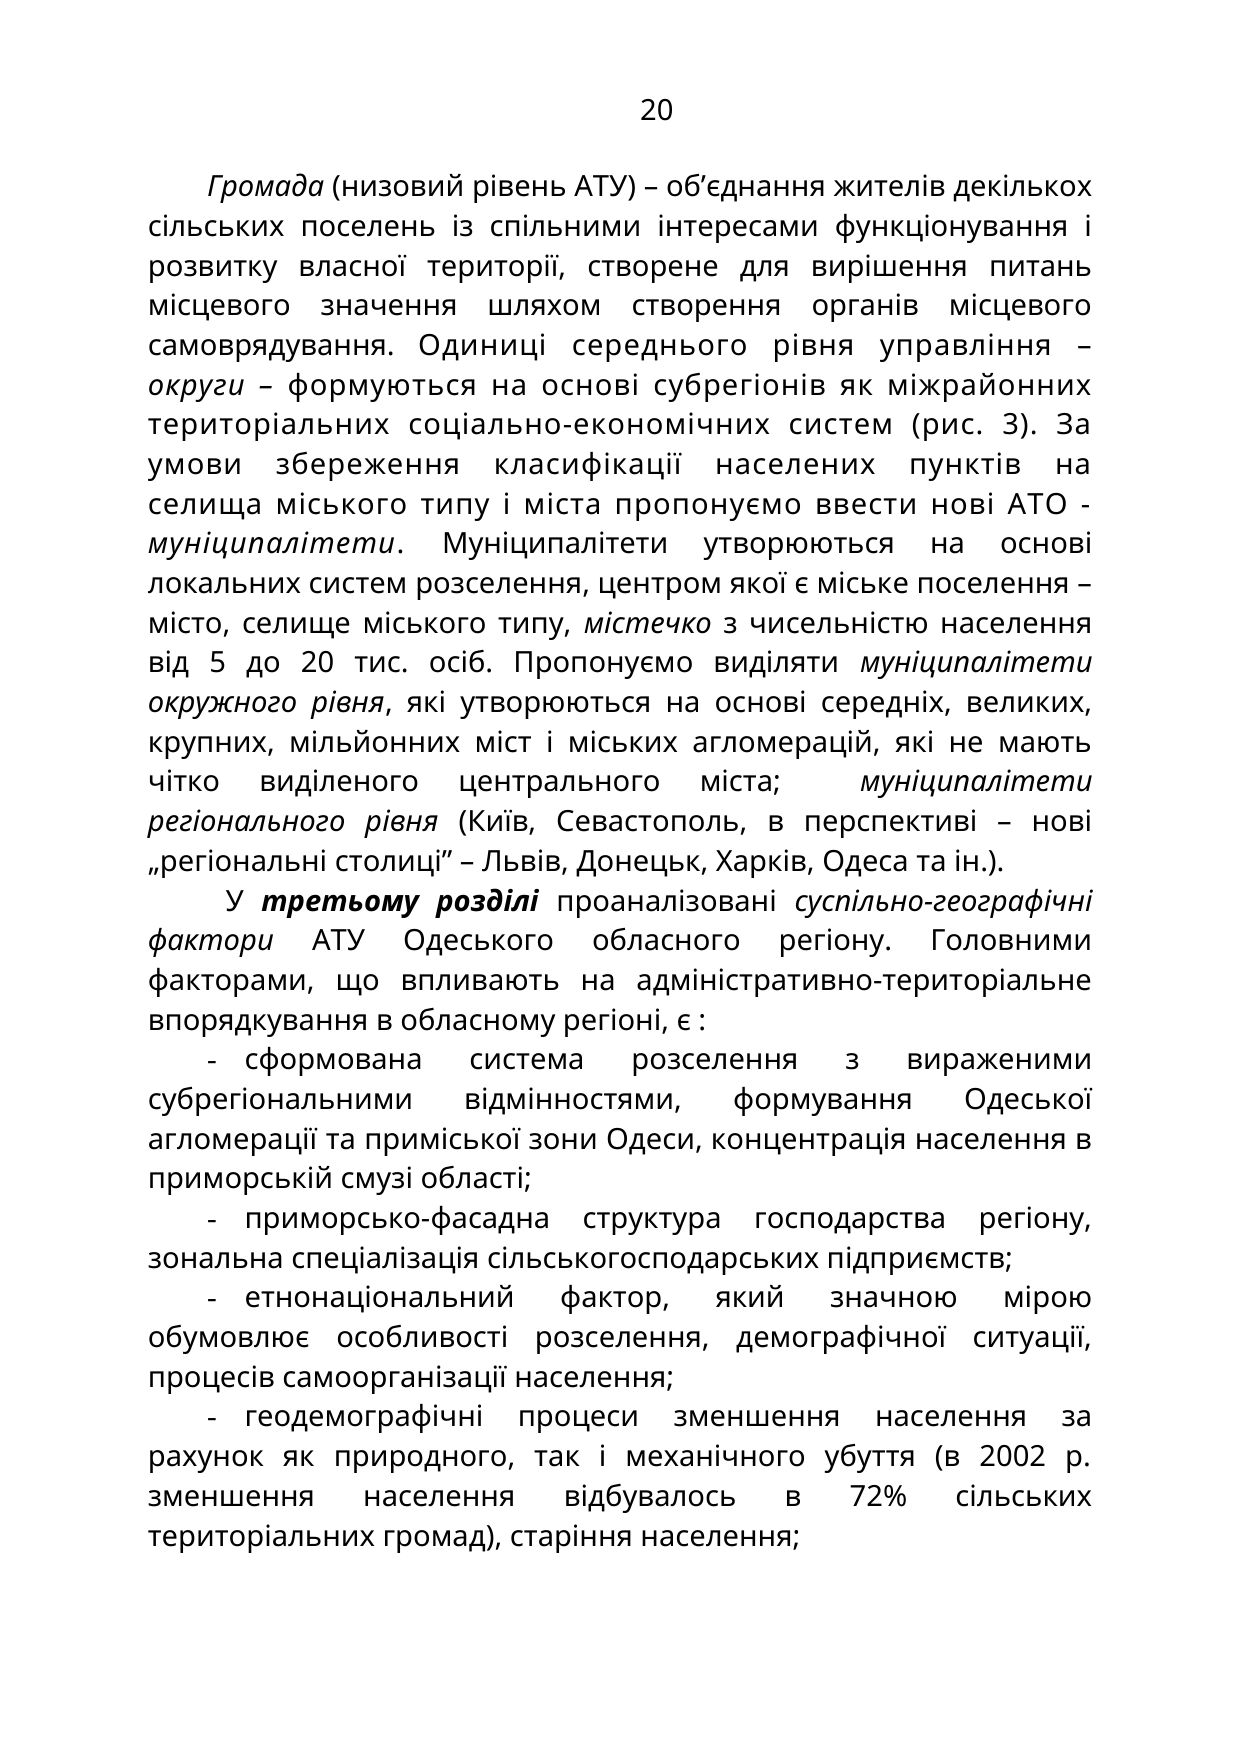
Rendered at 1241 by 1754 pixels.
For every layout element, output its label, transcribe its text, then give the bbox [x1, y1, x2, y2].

text Громада (низовий рівень АТУ) – об’єднання жителів декількох сільських поселень із спільними інтересами функціонування і розвитку власної території, створене для вирішення питань місцевого значення шляхом створення органів місцевого самоврядування. Одиниці середнього рівня управління – округи – формуються на основі субрегіонів як міжрайонних територіальних соціально-економічних систем (рис. 3). За умови збереження класифікації населених пунктів на селища міського типу і міста пропонуємо ввести нові АТО - муніципалітети. Муніципалітети утворюються на основі локальних систем розселення, центром якої є міське поселення – місто, селище міського типу, містечко з чисельністю населення від 5 до 20 тис. осіб. Пропонуємо виділяти муніципалітети окружного рівня, які утворюються на основі середніх, великих, крупних, мільйонних міст і міських агломерацій, які не мають чітко виділеного центрального міста; муніципалітети регіонального рівня (Київ, Севастополь, в перспективі – нові „регіональні столиці” – Львів, Донецьк, Харків, Одеса та ін.). [148, 165, 1092, 880]
text У третьому розділі проаналізовані суспільно-географічні фактори АТУ Одеського обласного регіону. Головними факторами, що впливають на адміністративно-територіальне впорядкування в обласному регіоні, є : [148, 880, 1092, 1038]
list сформована система розселення з вираженими субрегіональними відмінностями, формування Одеської агломерації та приміської зони Одеси, концентрація населення в приморській смузі області; [148, 1038, 1092, 1197]
list етнонаціональний фактор, який значною мірою обумовлює особливості розселення, демографічної ситуації, процесів самоорганізації населення; [148, 1277, 1092, 1396]
list приморсько-фасадна структура господарства регіону, зональна спеціалізація сільськогосподарських підприємств; [148, 1197, 1092, 1277]
list геодемографічні процеси зменшення населення за рахунок як природного, так і механічного убуття (в 2002 р. зменшення населення відбувалось в 72% сільських територіальних громад), старіння населення; [148, 1396, 1092, 1554]
